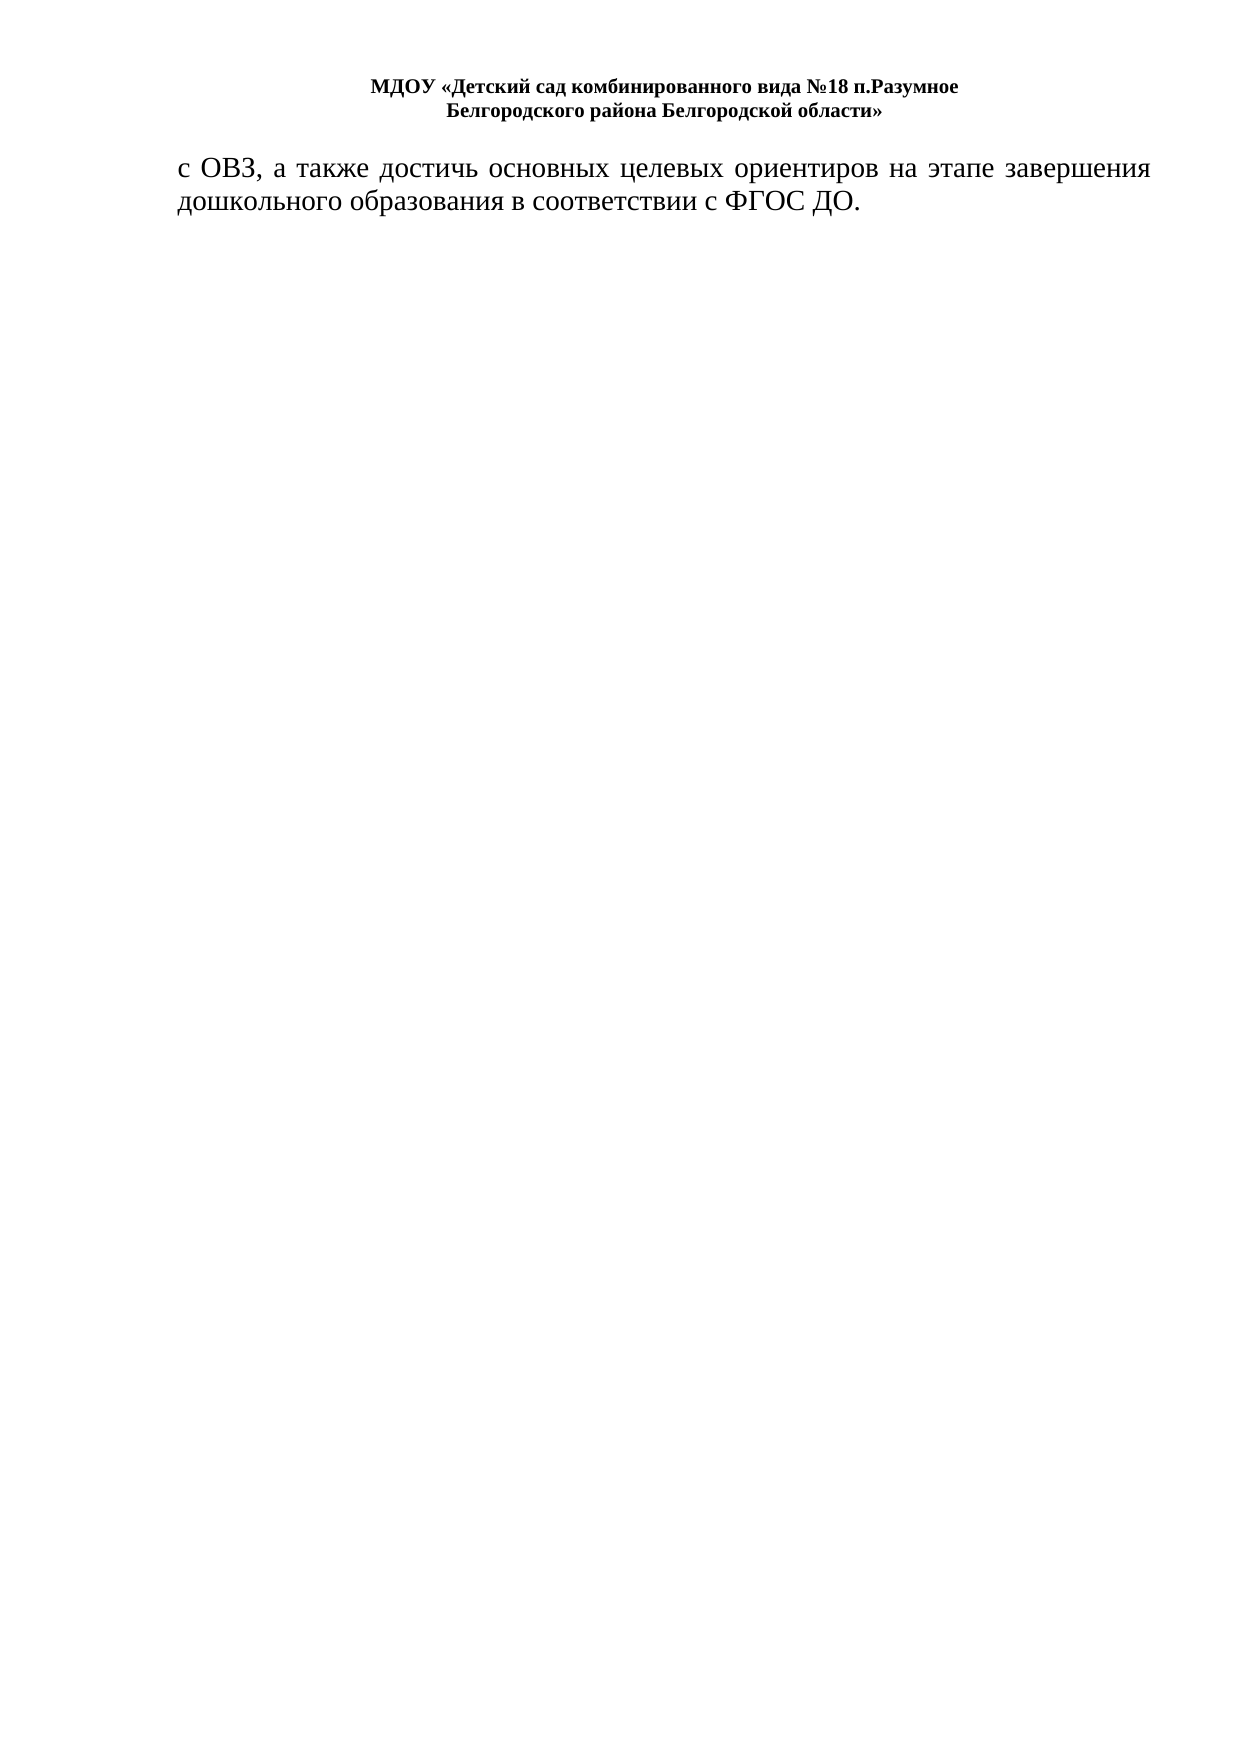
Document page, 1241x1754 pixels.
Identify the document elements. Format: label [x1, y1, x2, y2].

text [177, 150, 1152, 217]
